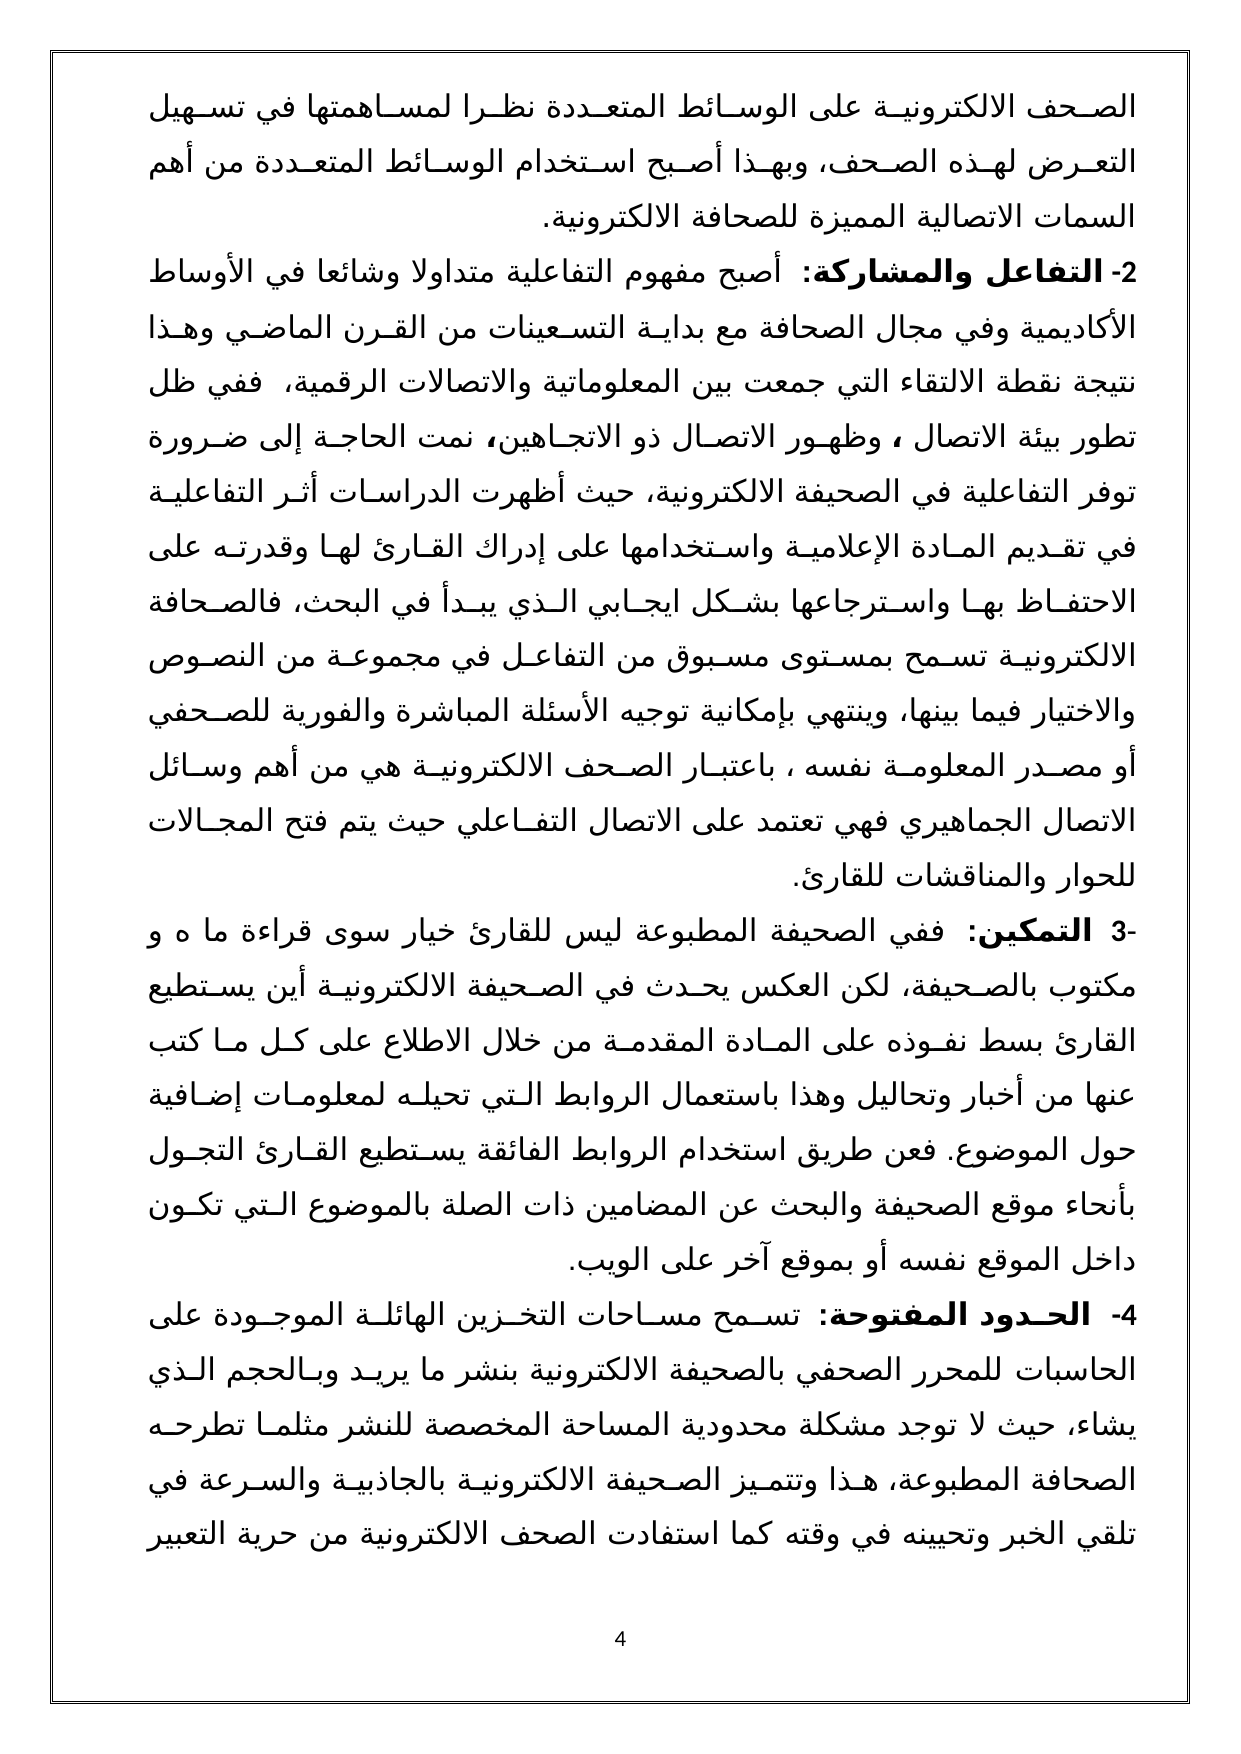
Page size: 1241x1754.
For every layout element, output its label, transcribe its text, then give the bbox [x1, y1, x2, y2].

text -3 التمكين: ففي الصحيفة المطبوعة ليس للقارئ خيار سوى قراءة ما ه و مكتوب بالصحيفة، لكن العكس يحدث في الصحيفة الالكترونية أين يستطيع القارئ بسط نفوذه على المادة المقدمة من خلال الاطلاع على كل ما كتب عنها من أخبار وتحاليل وهذا باستعمال الروابط التي تحيله لمعلومات إضافية حول الموضوع. فعن طريق استخدام الروابط الفائقة يستطيع القارئ التجول بأنحاء موقع الصحيفة والبحث عن المضامين ذات الصلة بالموضوع التي تكون داخل الموقع نفسه أو بموقع آخر على الويب. [148, 912, 1137, 1277]
text 2- التفاعل والمشاركة: أصبح مفهوم التفاعلية متداولا وشائعا في الأوساط الأكاديمية وفي مجال الصحافة مع بداية التسعينات من القرن الماضي وهذا نتيجة نقطة الالتقاء التي جمعت بين المعلوماتية والاتصالات الرقمية، ففي ظل تطور بيئة الاتصال ، وظهور الاتصال ذو الاتجاهين، نمت الحاجة إلى ضرورة توفر التفاعلية في الصحيفة الالكترونية، حيث أظهرت الدراسات أثر التفاعلية في تقديم المادة الإعلامية واستخدامها على إدراك القارئ لها وقدرته على الاحتفاظ بها واسترجاعها بشكل ايجابي الذي يبدأ في البحث، فالصحافة الالكترونية تسمح بمستوى مسبوق من التفاعل في مجموعة من النصوص والاختيار فيما بينها، وينتهي بإمكانية توجيه الأسئلة المباشرة والفورية للصحفي أو مصدر المعلومة نفسه ، باعتبار الصحف الالكترونية هي من أهم وسائل الاتصال الجماهيري فهي تعتمد على الاتصال التفاعلي حيث يتم فتح المجالات للحوار والمناقشات للقارئ. [148, 252, 1137, 893]
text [148, 1296, 1137, 1552]
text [148, 89, 1137, 234]
